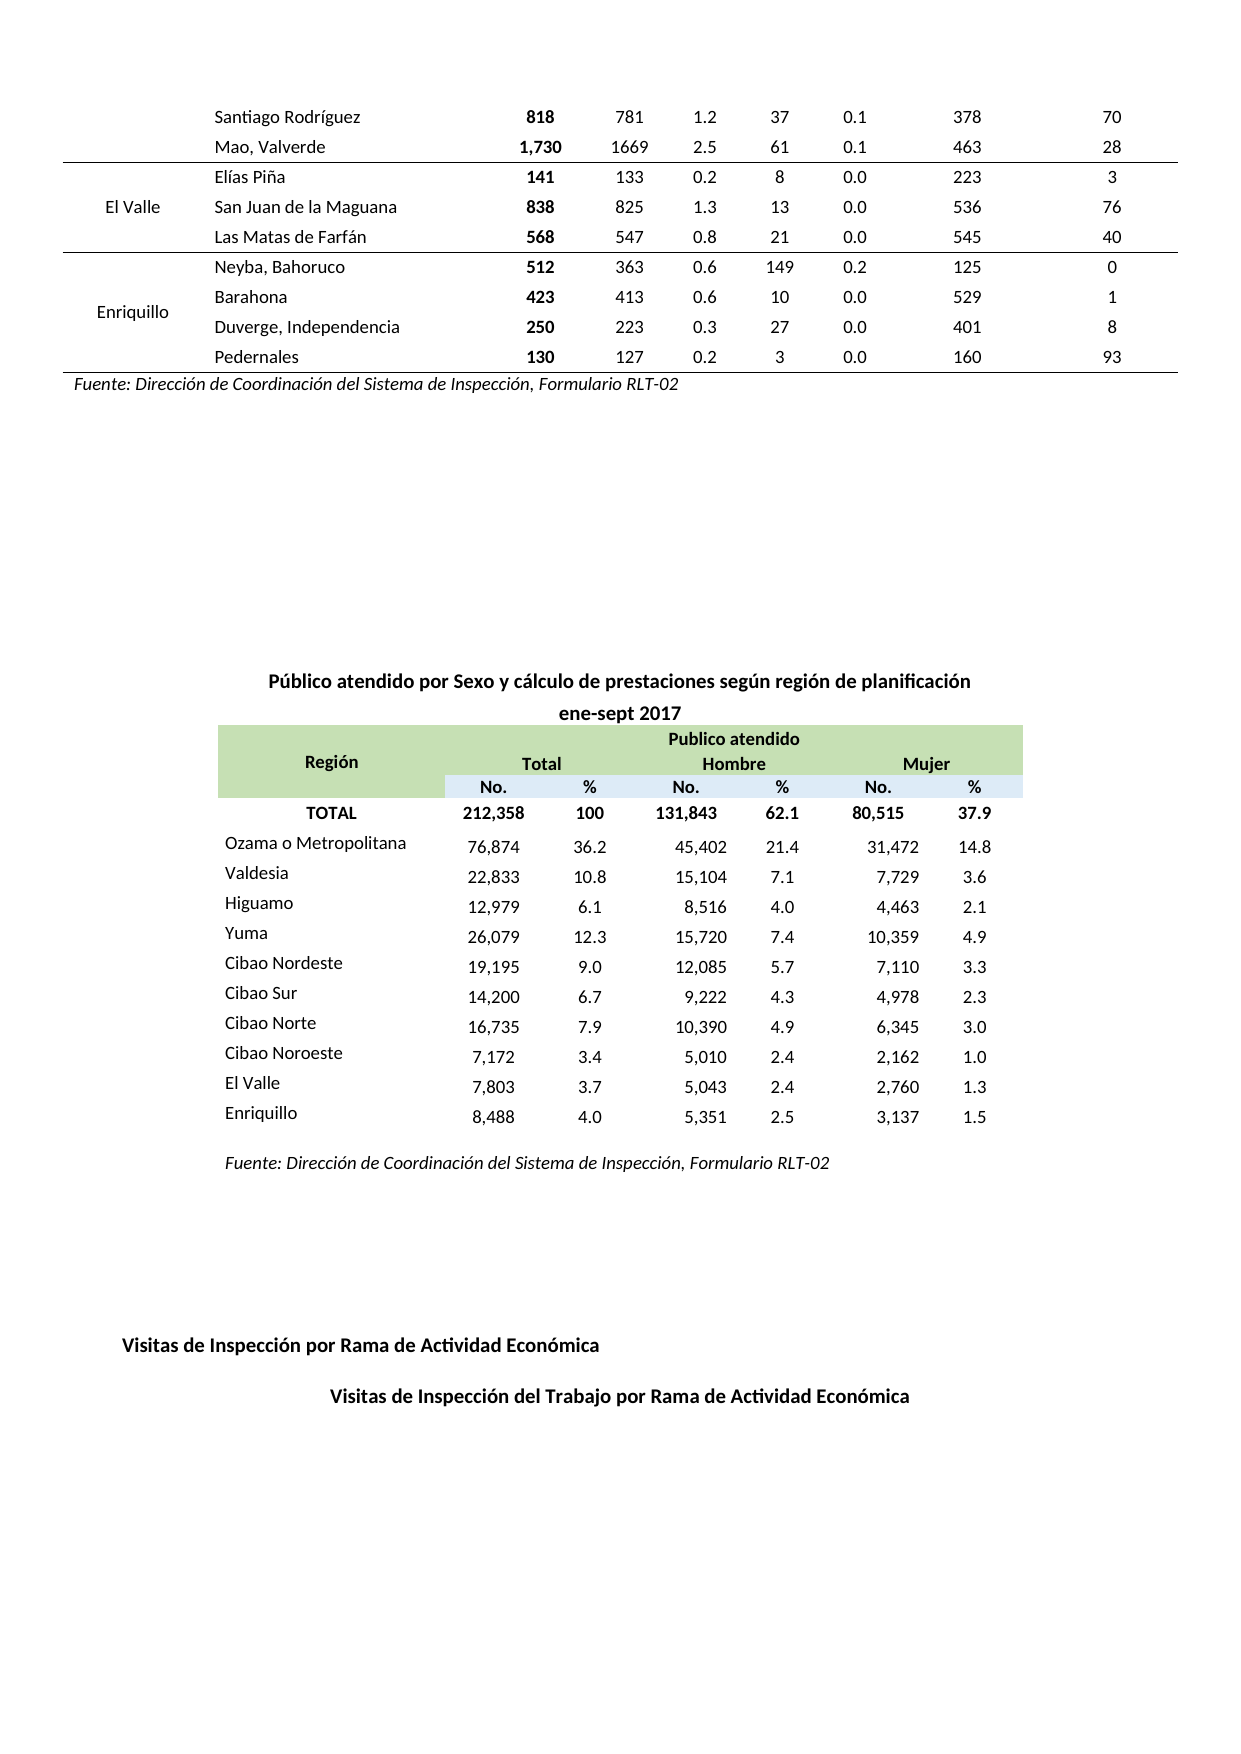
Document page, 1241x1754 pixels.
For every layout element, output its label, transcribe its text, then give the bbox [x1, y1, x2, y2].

table_cell 3.6 [926, 858, 1023, 888]
table_cell 76 [1046, 192, 1178, 222]
table_cell 8,516 [638, 888, 734, 918]
table_cell Barahona [203, 282, 494, 312]
table_cell 0.2 [822, 253, 888, 282]
table_cell 13 [738, 192, 822, 222]
table_cell Las Matas de Farfán [203, 222, 494, 252]
table_cell 3,137 [830, 1098, 926, 1128]
table_cell 0.1 [822, 102, 888, 132]
table_cell 781 [587, 102, 672, 132]
table_cell 0.0 [822, 192, 888, 222]
table_cell 0.1 [822, 132, 888, 162]
table_cell 2.4 [734, 1038, 830, 1068]
table_cell 0.0 [822, 163, 888, 192]
table_cell 3 [1046, 163, 1178, 192]
table_cell 70 [1046, 102, 1178, 132]
table_cell San Juan de la Maguana [203, 192, 494, 222]
table_cell 6.1 [541, 888, 638, 918]
table_cell 10,359 [830, 918, 926, 948]
table_cell 4.9 [926, 918, 1023, 948]
table_cell 36.2 [541, 828, 638, 858]
table_cell 3.0 [926, 1008, 1023, 1038]
table_cell 76,874 [445, 828, 541, 858]
table_cell 2.5 [734, 1098, 830, 1128]
text Visitas de Inspección del Trabajo por Rama de Actividad Económica [75, 1383, 1165, 1408]
table_cell Mujer [830, 752, 1023, 775]
table_cell TOTAL [218, 798, 445, 828]
table_cell Cibao Nordeste [218, 948, 445, 978]
table_cell 22,833 [445, 858, 541, 888]
table_cell Enriquillo [218, 1098, 445, 1128]
table_cell 31,472 [830, 828, 926, 858]
table_cell 545 [888, 222, 1046, 252]
table_cell 26,079 [445, 918, 541, 948]
table_cell 4.9 [734, 1008, 830, 1038]
table_cell 1,730 [494, 132, 587, 162]
table_cell 818 [494, 102, 587, 132]
table_cell 7,172 [445, 1038, 541, 1068]
table_cell 4.0 [541, 1098, 638, 1128]
table_cell 133 [587, 163, 672, 192]
table_cell 12.3 [541, 918, 638, 948]
table_cell 529 [888, 282, 1046, 312]
table_cell 3 [738, 342, 822, 372]
table_cell 7,110 [830, 948, 926, 978]
table_cell 3.7 [541, 1068, 638, 1098]
table_cell No. [830, 775, 926, 798]
table_cell 8 [1046, 312, 1178, 342]
table_cell 127 [587, 342, 672, 372]
table_cell 1.5 [926, 1098, 1023, 1128]
table_cell 8,488 [445, 1098, 541, 1128]
table_cell 4,463 [830, 888, 926, 918]
table_cell 0.0 [822, 342, 888, 372]
table_cell 0.2 [672, 163, 737, 192]
table_cell 1669 [587, 132, 672, 162]
table_cell 9.0 [541, 948, 638, 978]
table_cell 0 [1046, 253, 1178, 282]
table_cell 4,978 [830, 978, 926, 1008]
table_cell 250 [494, 312, 587, 342]
table_cell 2,162 [830, 1038, 926, 1068]
table_cell Higuamo [218, 888, 445, 918]
table_cell 10.8 [541, 858, 638, 888]
table_cell Enriquillo [63, 253, 203, 372]
table_cell 0.6 [672, 282, 737, 312]
table_cell 45,402 [638, 828, 734, 858]
table_cell 12,085 [638, 948, 734, 978]
table_cell 4.0 [734, 888, 830, 918]
table_cell El Valle [63, 163, 203, 252]
table_cell % [734, 775, 830, 798]
table_cell 9,222 [638, 978, 734, 1008]
table_cell Fuente: Dirección de Coordinación del Sistema de Inspección, Formulario RLT-02 [218, 1128, 1023, 1174]
table_cell Región [218, 725, 445, 798]
table_cell 37.9 [926, 798, 1023, 828]
table_cell Cibao Sur [218, 978, 445, 1008]
table_cell 7,803 [445, 1068, 541, 1098]
table_cell 131,843 [638, 798, 734, 828]
table_cell Ozama o Metropolitana [218, 828, 445, 858]
table_cell 19,195 [445, 948, 541, 978]
table_cell 2.1 [926, 888, 1023, 918]
table_cell 463 [888, 132, 1046, 162]
table_cell 28 [1046, 132, 1178, 162]
table_cell 160 [888, 342, 1046, 372]
table_cell 223 [587, 312, 672, 342]
table_cell 1.0 [926, 1038, 1023, 1068]
table_cell 100 [541, 798, 638, 828]
table_cell 825 [587, 192, 672, 222]
table_cell 37 [738, 102, 822, 132]
table_cell 6,345 [830, 1008, 926, 1038]
table_cell % [926, 775, 1023, 798]
table_cell 21 [738, 222, 822, 252]
table_cell Neyba, Bahoruco [203, 253, 494, 282]
table_cell 2.4 [734, 1068, 830, 1098]
table_cell 14.8 [926, 828, 1023, 858]
table_cell Hombre [638, 752, 830, 775]
table_cell 0.0 [822, 312, 888, 342]
table_cell Duverge, Independencia [203, 312, 494, 342]
table_cell 40 [1046, 222, 1178, 252]
table_cell 7.9 [541, 1008, 638, 1038]
table_cell 141 [494, 163, 587, 192]
table_cell Fuente: Dirección de Coordinación del Sistema de Inspección, Formulario RLT-02 [63, 373, 1178, 396]
table_cell 4.3 [734, 978, 830, 1008]
table_cell 12,979 [445, 888, 541, 918]
table_cell 223 [888, 163, 1046, 192]
table_cell 1.2 [672, 102, 737, 132]
table_cell 93 [1046, 342, 1178, 372]
table_cell Total [445, 752, 638, 775]
table_cell 0.2 [672, 342, 737, 372]
table_cell 3.4 [541, 1038, 638, 1068]
table_cell 5,010 [638, 1038, 734, 1068]
table_cell 363 [587, 253, 672, 282]
table_cell 7.1 [734, 858, 830, 888]
table_cell 5,043 [638, 1068, 734, 1098]
table_cell 5.7 [734, 948, 830, 978]
table_cell Cibao Noroeste [218, 1038, 445, 1068]
table_cell 413 [587, 282, 672, 312]
table_cell 21.4 [734, 828, 830, 858]
table_cell 401 [888, 312, 1046, 342]
table_cell 512 [494, 253, 587, 282]
table_cell 0.0 [822, 222, 888, 252]
table_cell 80,515 [830, 798, 926, 828]
table_cell 1.3 [672, 192, 737, 222]
table_cell 0.0 [822, 282, 888, 312]
table_cell 1.3 [926, 1068, 1023, 1098]
table_cell 2.3 [926, 978, 1023, 1008]
table_cell Yuma [218, 918, 445, 948]
table_cell 125 [888, 253, 1046, 282]
table_cell 0.8 [672, 222, 737, 252]
table_cell 130 [494, 342, 587, 372]
table_cell Elías Piña [203, 163, 494, 192]
table_cell 212,358 [445, 798, 541, 828]
table_cell 378 [888, 102, 1046, 132]
table_cell Publico atendido [445, 725, 1023, 752]
table_cell Valdesia [218, 858, 445, 888]
table_cell 61 [738, 132, 822, 162]
table_cell 0.6 [672, 253, 737, 282]
table_cell 3.3 [926, 948, 1023, 978]
table_cell 8 [738, 163, 822, 192]
table_cell 568 [494, 222, 587, 252]
table_cell 10 [738, 282, 822, 312]
table_cell 62.1 [734, 798, 830, 828]
table_cell No. [638, 775, 734, 798]
table_cell 16,735 [445, 1008, 541, 1038]
table_cell 423 [494, 282, 587, 312]
table_header Público atendido por Sexo y cálculo de prestaciones según región de planificación [218, 663, 1023, 694]
table_cell 2,760 [830, 1068, 926, 1098]
table_cell Pedernales [203, 342, 494, 372]
table_cell 10,390 [638, 1008, 734, 1038]
table_cell 838 [494, 192, 587, 222]
text Visitas de Inspección por Rama de Actividad Económica [122, 1332, 1165, 1358]
table_cell ene-sept 2017 [218, 694, 1023, 725]
table_cell 27 [738, 312, 822, 342]
table_cell 5,351 [638, 1098, 734, 1128]
table_cell El Valle [218, 1068, 445, 1098]
table_cell % [541, 775, 638, 798]
table_cell 6.7 [541, 978, 638, 1008]
table_cell Santiago Rodríguez [203, 102, 494, 132]
table_cell 7,729 [830, 858, 926, 888]
table_cell 547 [587, 222, 672, 252]
table_cell 149 [738, 253, 822, 282]
table_cell 15,720 [638, 918, 734, 948]
table_cell No. [445, 775, 541, 798]
table_cell 0.3 [672, 312, 737, 342]
table_cell Cibao Norte [218, 1008, 445, 1038]
table_cell Mao, Valverde [203, 132, 494, 162]
table_cell 15,104 [638, 858, 734, 888]
table_cell 536 [888, 192, 1046, 222]
table_cell 2.5 [672, 132, 737, 162]
table_cell 14,200 [445, 978, 541, 1008]
table_cell 7.4 [734, 918, 830, 948]
table_cell 1 [1046, 282, 1178, 312]
